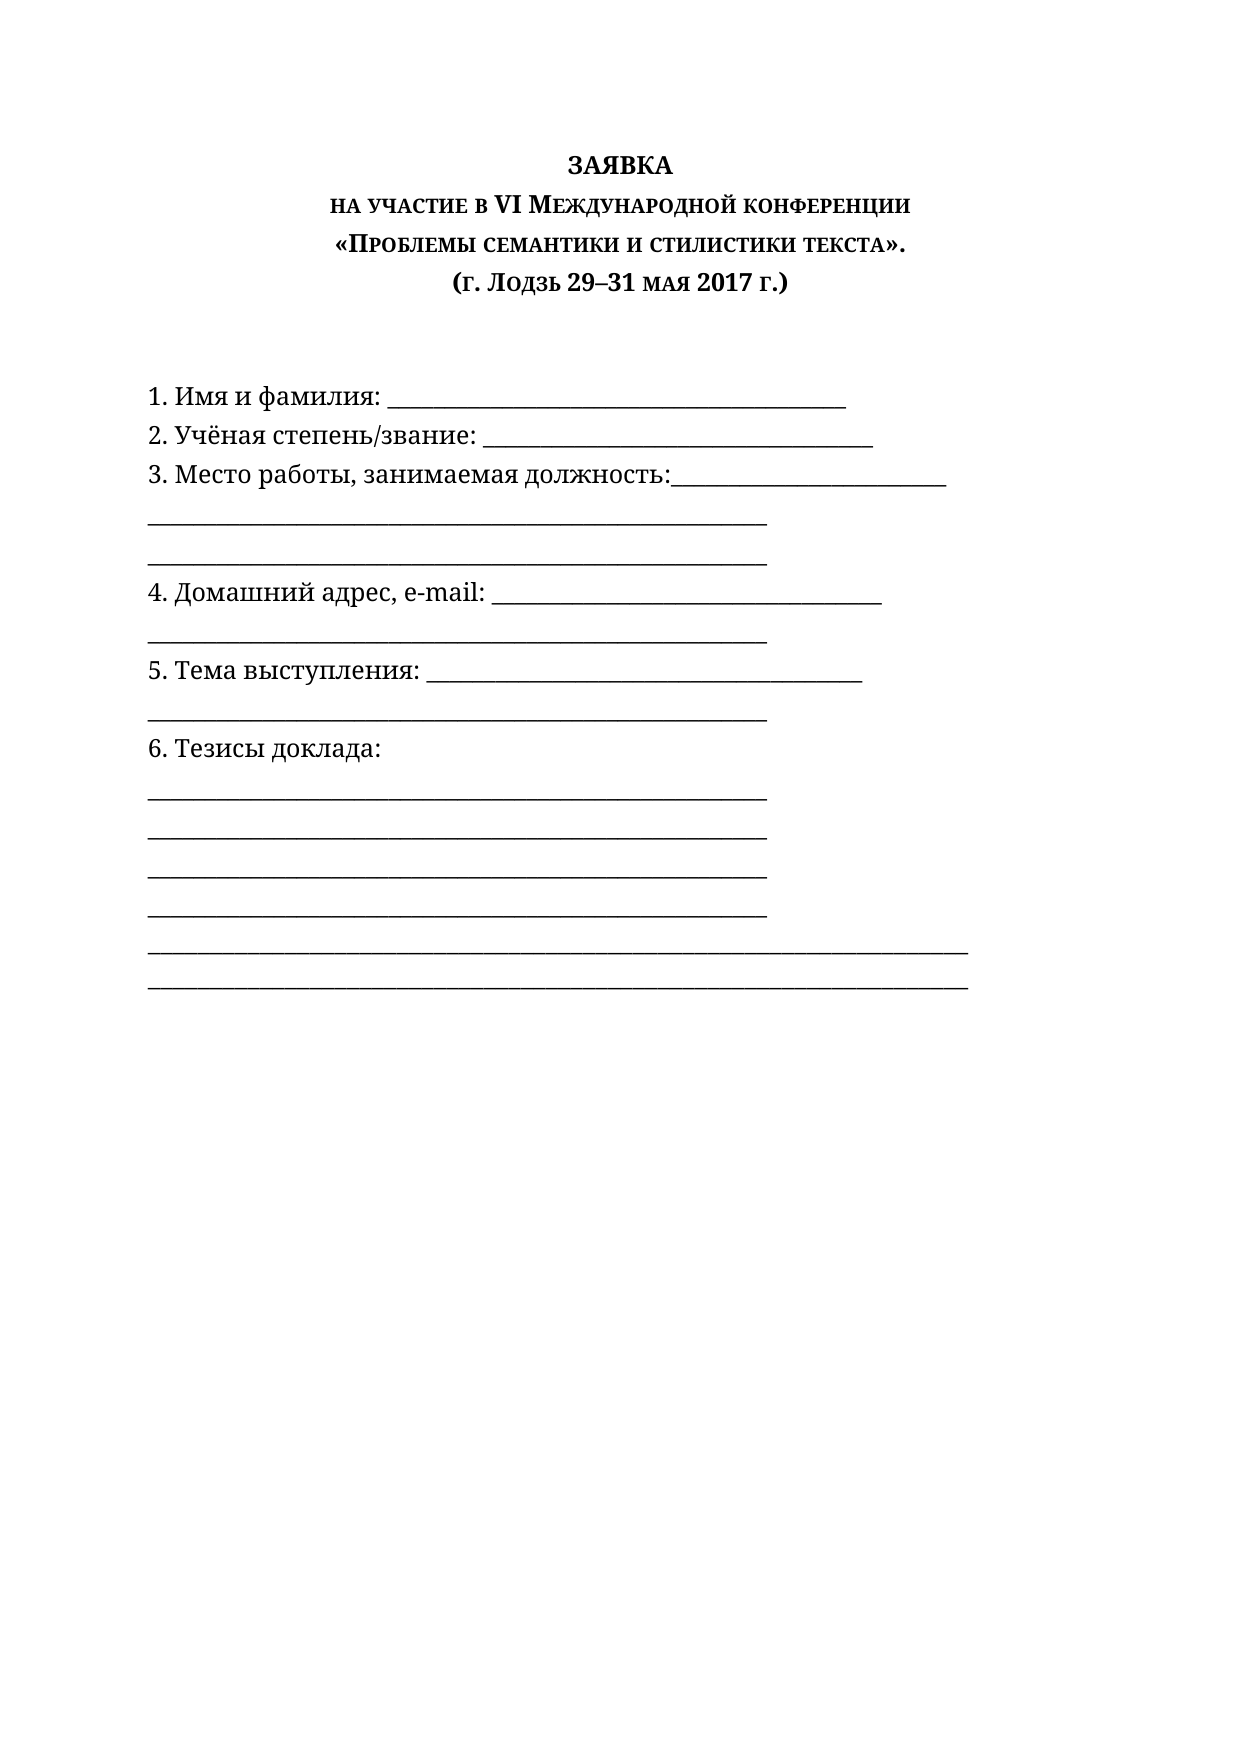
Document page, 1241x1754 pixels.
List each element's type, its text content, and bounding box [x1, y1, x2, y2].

text 4. Домашний адрес, e-mail: __________________________________ [148, 574, 1093, 608]
text ______________________________________________________ [148, 888, 1093, 922]
text __________________________________________________________________ [148, 962, 1093, 992]
text ______________________________________________________ [148, 809, 1093, 843]
text 3. Место работы, занимаемая должность:________________________ [148, 457, 1093, 491]
text ______________________________________________________ [148, 770, 1093, 804]
text 1. Имя и фамилия: ________________________________________ [148, 378, 1093, 413]
text ______________________________________________________ [148, 613, 1093, 648]
title ЗАЯВКА [148, 148, 1093, 182]
text (г. Лодзь 29–31 мая 2017 г.) [148, 265, 1093, 299]
text __________________________________________________________________ [148, 927, 1093, 957]
text ______________________________________________________ [148, 535, 1093, 569]
text «Проблемы семантики и стилистики текста». [148, 226, 1093, 260]
text 2. Учёная степень/звание: __________________________________ [148, 418, 1093, 452]
text ______________________________________________________ [148, 496, 1093, 530]
text на участие в VI Международной конференции [148, 187, 1093, 221]
text 6. Тезисы доклада: [148, 731, 1093, 765]
text 5. Тема выступления: ______________________________________ [148, 653, 1093, 687]
text ______________________________________________________ [148, 692, 1093, 726]
text ______________________________________________________ [148, 848, 1093, 883]
